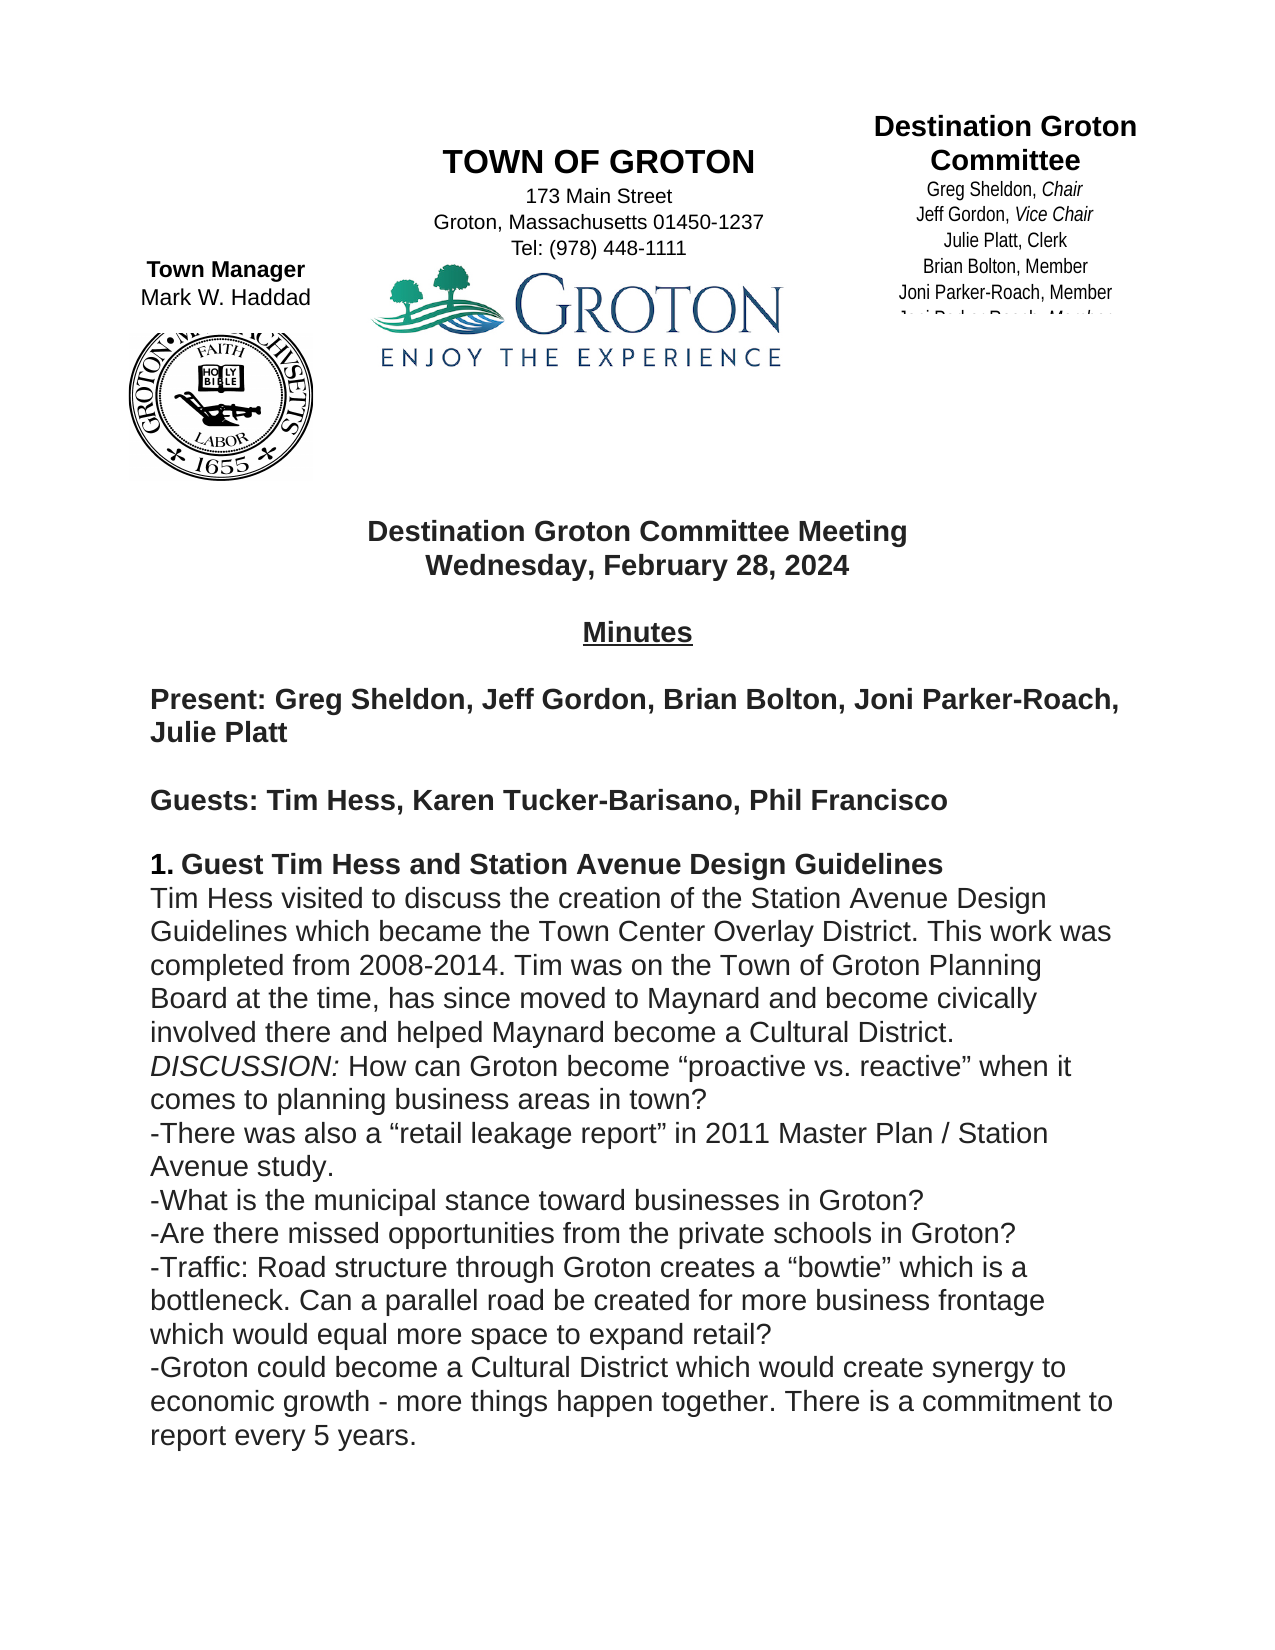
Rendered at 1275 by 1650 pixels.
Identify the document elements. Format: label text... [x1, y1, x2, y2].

text DISCUSSION: How can Groton become “proactive vs. reactive” when it comes to planning business areas in town? [150, 1049, 1125, 1116]
picture [366, 261, 787, 367]
text Wednesday, February 28, 2024 [150, 548, 1125, 581]
text Guests: Tim Hess, Karen Tucker-Barisano, Phil Francisco [150, 783, 1125, 816]
list Guest Tim Hess and Station Avenue Design Guidelines [150, 847, 1125, 881]
text Tim Hess visited to discuss the creation of the Station Avenue Design Guidelines which became the Town Center Overlay District. This work was completed from 2008-2014. Tim was on the Town of Groton Planning Board at the time, has since moved to Maynard and become civically involved there and helped Maynard become a Cultural District. [150, 881, 1125, 1049]
picture [128, 333, 314, 481]
text Minutes [150, 615, 1125, 648]
text -Traffic: Road structure through Groton creates a “bowtie” which is a bottleneck. Can a parallel road be created for more business frontage which would equal more space to expand retail? [150, 1250, 1125, 1351]
text Present: Greg Sheldon, Jeff Gordon, Brian Bolton, Joni Parker-Roach, Julie Platt [150, 682, 1125, 749]
text -There was also a “retail leakage report” in 2011 Master Plan / Station Avenue study. [150, 1116, 1125, 1183]
text -Groton could become a Cultural District which would create synergy to economic growth - more things happen together. There is a commitment to report every 5 years. [150, 1351, 1125, 1451]
text -What is the municipal stance toward businesses in Groton? [150, 1183, 1125, 1216]
text -Are there missed opportunities from the private schools in Groton? [150, 1216, 1125, 1250]
text Destination Groton Committee Meeting [150, 514, 1125, 548]
